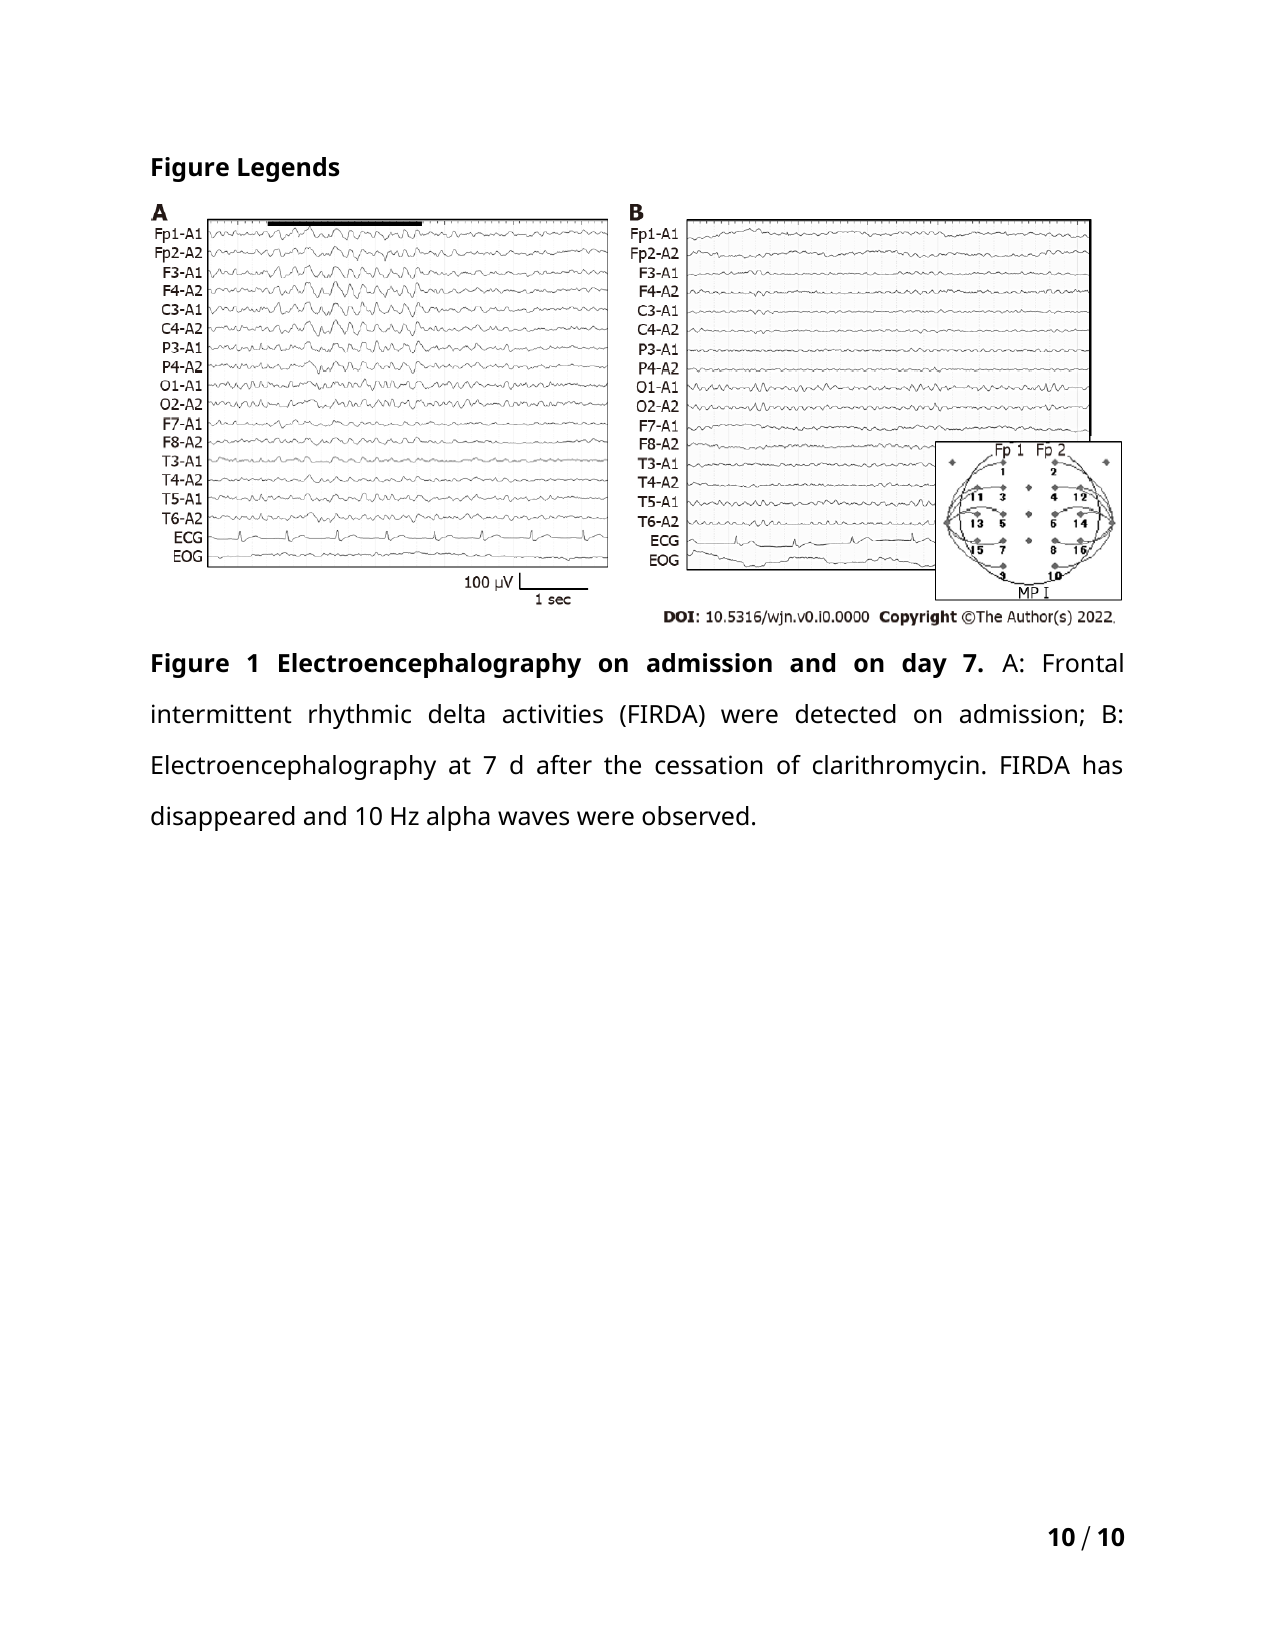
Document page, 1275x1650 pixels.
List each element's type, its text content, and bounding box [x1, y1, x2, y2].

picture [150, 201, 1125, 631]
text Figure Legends [150, 150, 1125, 184]
text Figure 1 Electroencephalography on admission and on day 7. A: Frontal intermittent rhythmic delta activities (FIRDA) were detected on admission; B: Electroencephalography at 7 d after the cessation of clarithromycin. FIRDA has disappeared and 10 Hz alpha waves were observed. [150, 645, 1125, 832]
